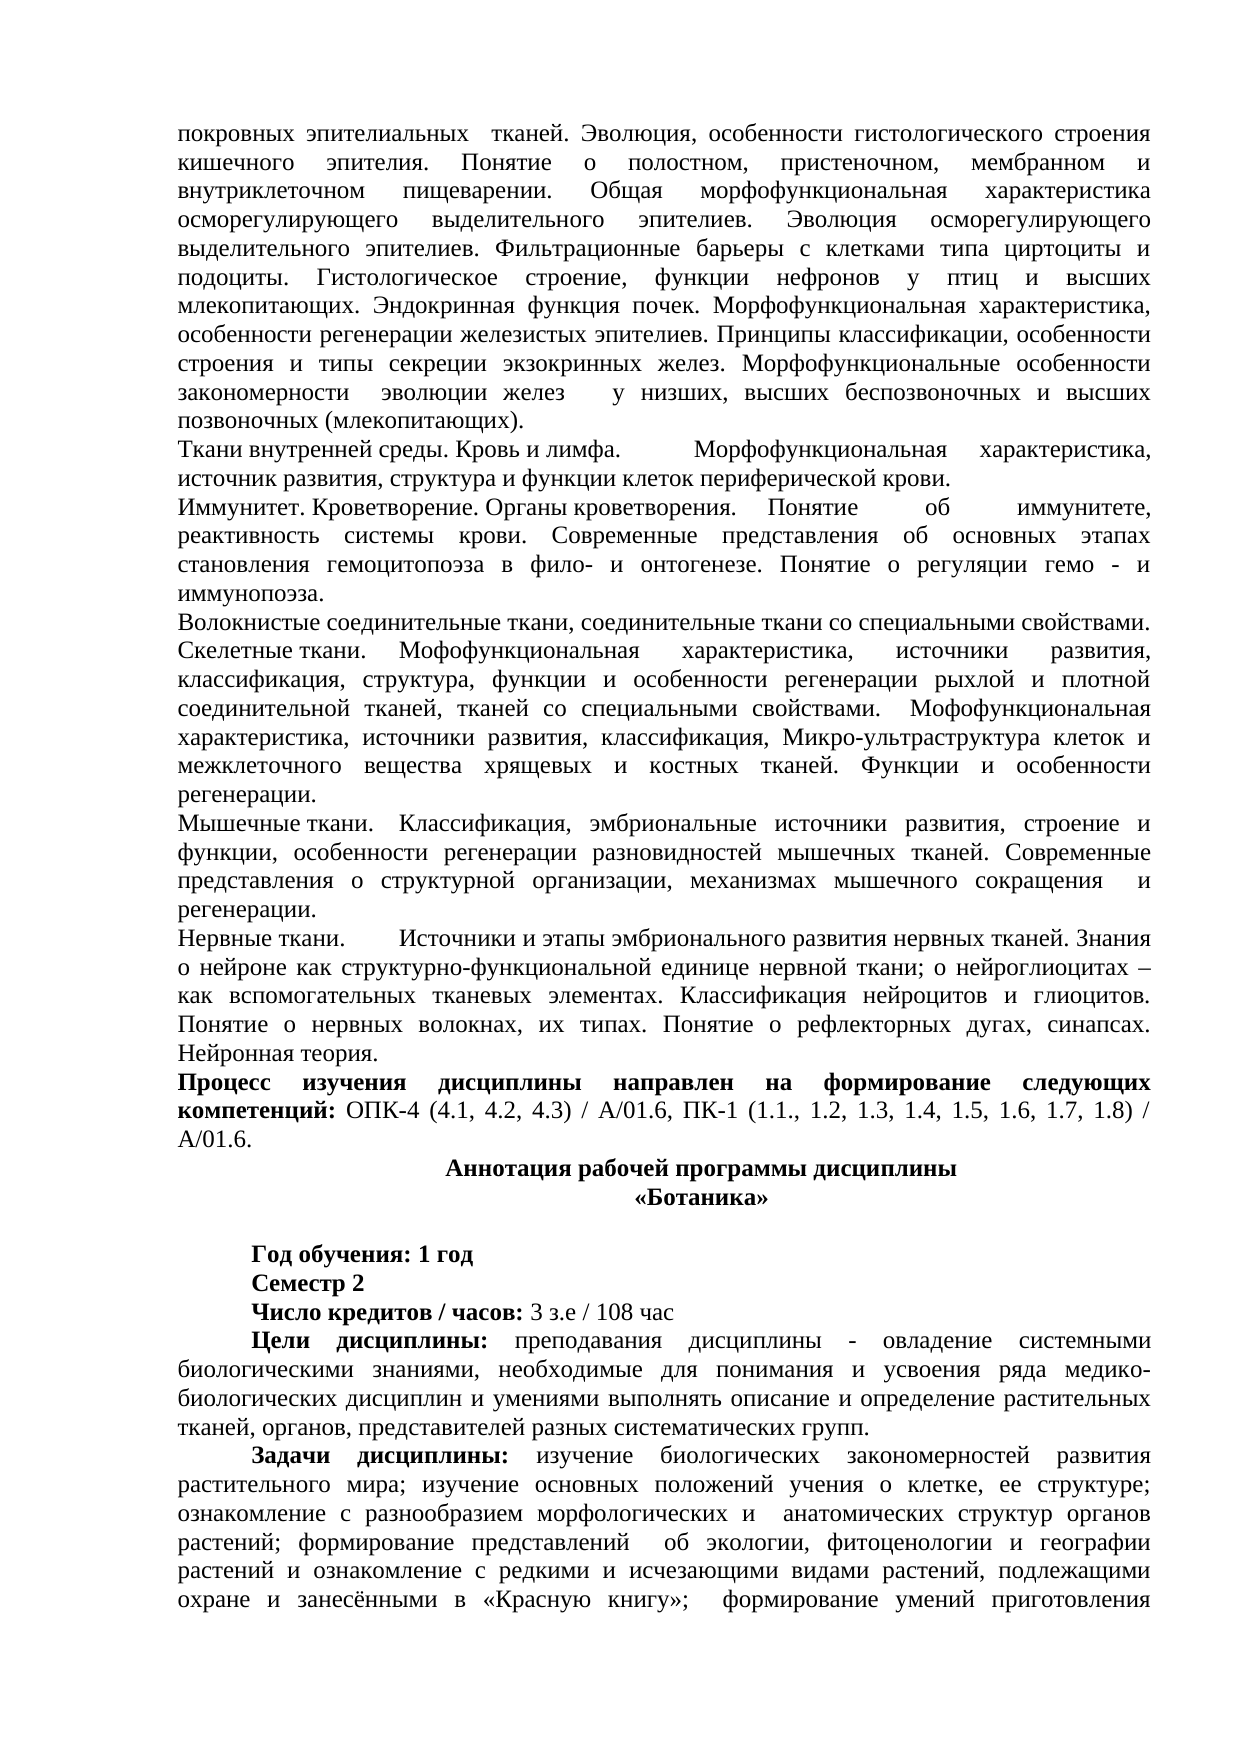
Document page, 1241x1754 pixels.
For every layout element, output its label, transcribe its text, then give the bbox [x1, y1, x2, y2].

text Волокнистые соединительные ткани, соединительные ткани со специальными свойствами. Скелетные ткани. Мофофункциональная характеристика, источники развития, классификация, структура, функции и особенности регенерации рыхлой и плотной соединительной тканей, тканей со специальными свойствами. Мофофункциональная характеристика, источники развития, классификация, Микро-ультраструктура клеток и межклеточного вещества хрящевых и костных тканей. Функции и особенности регенерации. [177, 607, 1152, 808]
text Семестр 2 [177, 1268, 1152, 1297]
text Ткани внутренней среды. Кровь и лимфа. Морфофункциональная характеристика, источник развития, структура и функции клеток периферической крови. [177, 434, 1152, 492]
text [177, 118, 1152, 434]
text Аннотация рабочей программы дисциплины [177, 1153, 1152, 1182]
text Иммунитет. Кроветворение. Органы кроветворения. Понятие об иммунитете, реактивность системы крови. Современные представления об основных этапах становления гемоцитопоэза в фило- и онтогенезе. Понятие о регуляции гемо - и иммунопоэза. [177, 492, 1152, 607]
text «Ботаника» [177, 1182, 1152, 1211]
text Год обучения: 1 год [177, 1239, 1152, 1268]
text Процесс изучения дисциплины направлен на формирование следующих компетенций: ОПК-4 (4.1, 4.2, 4.3) / А/01.6, ПК-1 (1.1., 1.2, 1.3, 1.4, 1.5, 1.6, 1.7, 1.8) / А/01.6. [177, 1067, 1152, 1153]
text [177, 1441, 1152, 1613]
text Число кредитов / часов: 3 з.е / 108 час [177, 1297, 1152, 1326]
text Цели дисциплины: преподавания дисциплины - овладение системными биологическими знаниями, необходимые для понимания и усвоения ряда медико-биологических дисциплин и умениями выполнять описание и определение растительных тканей, органов, представителей разных систематических групп. [177, 1326, 1152, 1441]
text Мышечные ткани. Классификация, эмбриональные источники развития, строение и функции, особенности регенерации разновидностей мышечных тканей. Современные представления о структурной организации, механизмах мышечного сокращения и регенерации. [177, 808, 1152, 923]
text Нервные ткани. Источники и этапы эмбрионального развития нервных тканей. Знания о нейроне как структурно-функциональной единице нервной ткани; о нейроглиоцитах – как вспомогательных тканевых элементах. Классификация нейроцитов и глиоцитов. Понятие о нервных волокнах, их типах. Понятие о рефлекторных дугах, синапсах. Нейронная теория. [177, 923, 1152, 1067]
